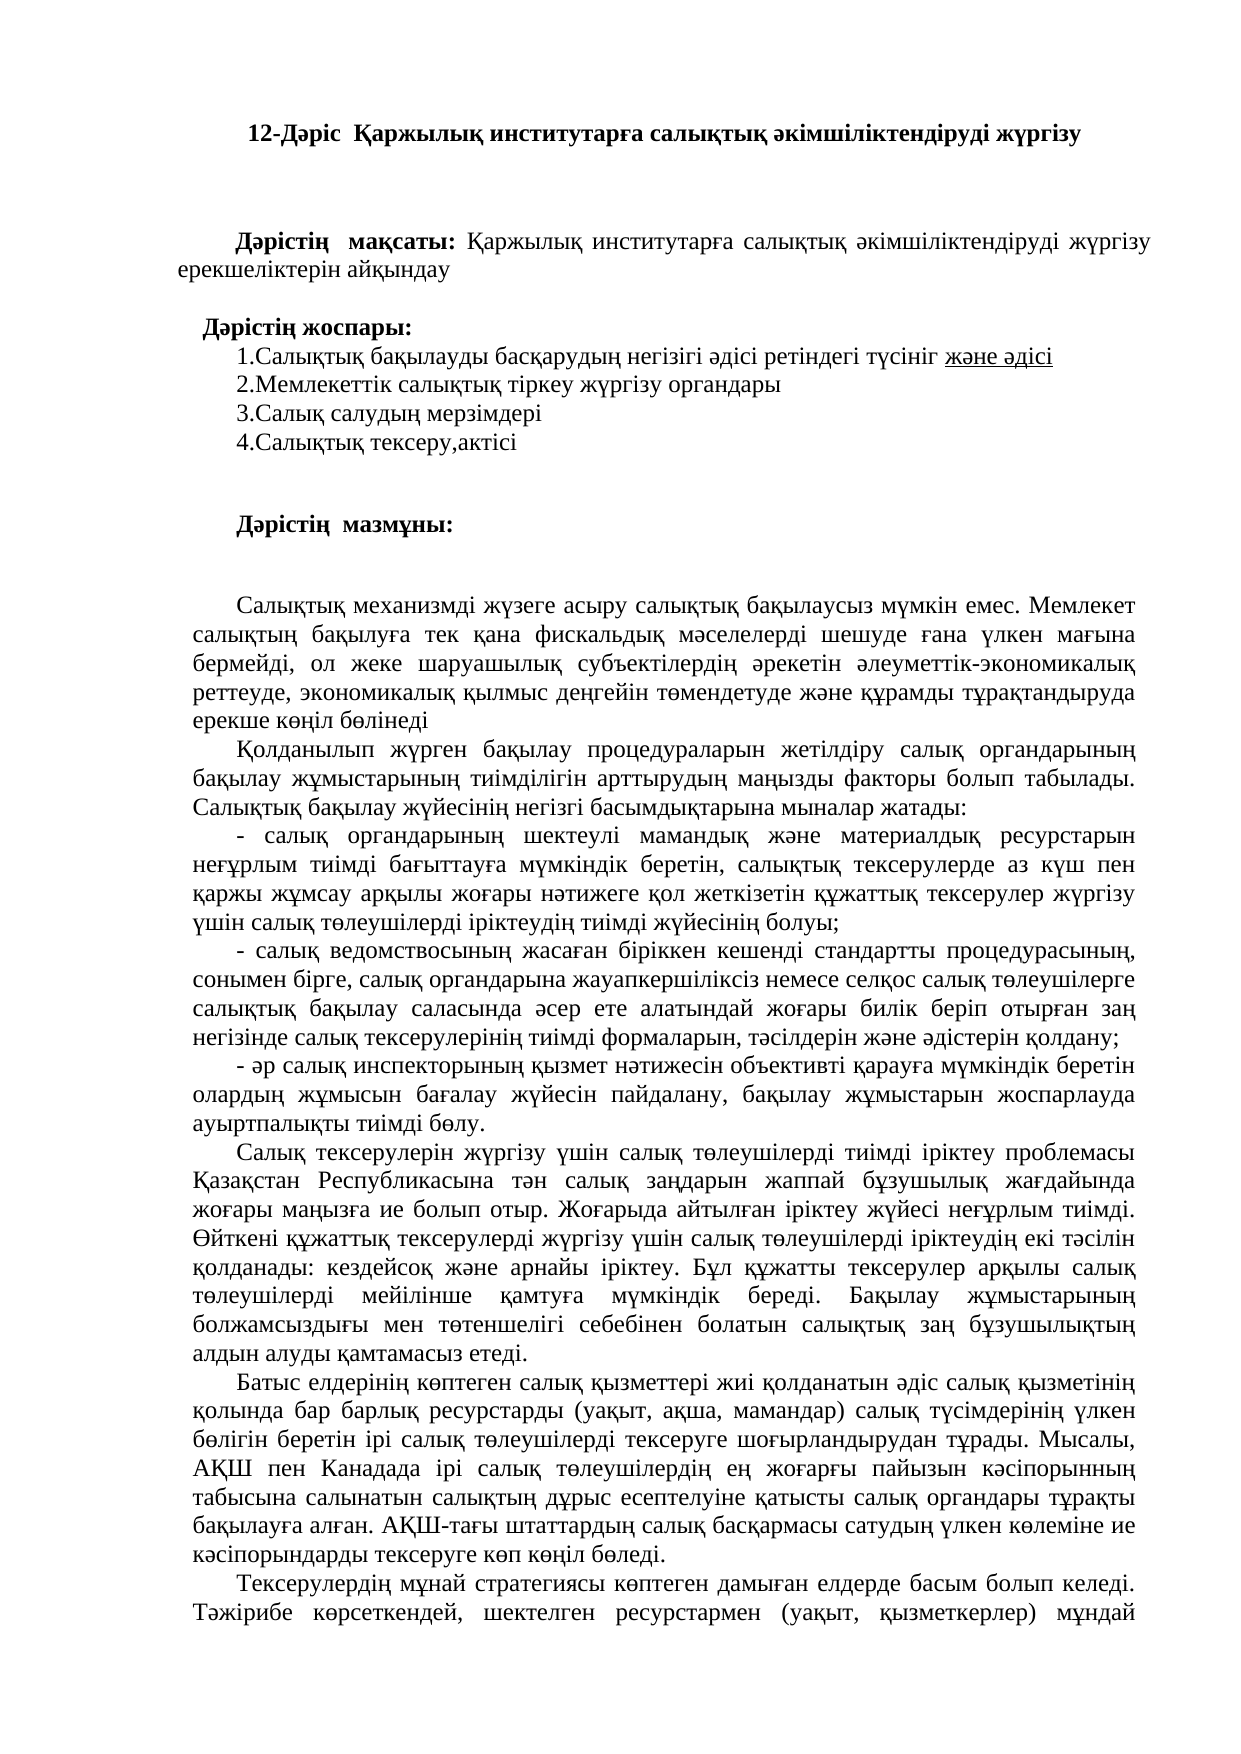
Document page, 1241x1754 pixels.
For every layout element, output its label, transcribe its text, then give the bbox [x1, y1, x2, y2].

text Батыс елдерінің көптеген салық қызметтері жиі қолданатын әдіс салық қызметінің қолында бар барлық ресурстарды (уақыт, ақша, мамандар) салық түсімдерінің үлкен бөлігін беретін ірі салық төлеушілерді тексеруге шоғырландырудан тұрады. Мысалы, АҚШ пен Канадада ірі салық төлеушілердің ең жоғарғы пайызын кәсіпорынның табысына салынатын салықтың дұрыс есептелуіне қатысты салық органдары тұрақты бақылауға алған. АҚШ-тағы штаттардың салық басқармасы сатудың үлкен көлеміне ие кәсіпорындарды тексеруге көп көңіл бөледі. [192, 1367, 1136, 1568]
text Дәрістің жоспары: [177, 312, 1152, 341]
text 3.Салық салудың мерзімдері [177, 398, 1152, 427]
text - салық ведомствосының жасаған біріккен кешенді стандартты процедурасының, сонымен бірге, салық органдарына жауапкершіліксіз немесе селқос салық төлеушілерге салықтық бақылау саласында әсер ете алатындай жоғары билік беріп отырған заң негізінде салық тексерулерінің тиімді формаларын, тәсілдерін және әдістерін қолдану; [192, 936, 1136, 1051]
text Салық тексерулерін жүргізу үшін салық төлеушілерді тиімді іріктеу проблемасы Қазақстан Республикасына тән салық заңдарын жаппай бұзушылық жағдайында жоғары маңызға ие болып отыр. Жоғарыда айтылған іріктеу жүйесі неғұрлым тиімді. Өйткені құжаттық тексерулерді жүргізу үшін салық төлеушілерді іріктеудің екі тәсілін қолданады: кездейсоқ және арнайы іріктеу. Бұл құжатты тексерулер арқылы салық төлеушілерді мейілінше қамтуға мүмкіндік береді. Бақылау жұмыстарының болжамсыздығы мен төтеншелігі себебінен болатын салықтық заң бұзушылықтың алдын алуды қамтамасыз етеді. [192, 1137, 1136, 1367]
text Қолданылып жүрген бақылау процедураларын жетілдіру салық органдарының бақылау жұмыстарының тиімділігін арттырудың маңызды факторы болып табылады. Салықтық бақылау жүйесінің негізгі басымдықтарына мыналар жатады: [192, 734, 1136, 821]
text - салық органдарының шектеулі мамандық және материалдық ресурстарын неғұрлым тиімді бағыттауға мүмкіндік беретін, салықтық тексерулерде аз күш пен қаржы жұмсау арқылы жоғары нәтижеге қол жеткізетін құжаттық тексерулер жүргізу үшін салық төлеушілерді іріктеудің тиімді жүйесінің болуы; [192, 821, 1136, 936]
text 4.Салықтық тексеру,актісі [177, 427, 1152, 456]
text 1.Салықтық бақылауды басқарудың негізігі әдісі ретіндегі түсініг және әдісі [177, 341, 1152, 369]
text 2.Мемлекеттік салықтық тіркеу жүргізу органдары [177, 369, 1152, 398]
text Дәрістің мақсаты: Қаржылық институтарға салықтық әкімшіліктендіруді жүргізу ерекшеліктерін айқындау [177, 226, 1152, 283]
text Дәрістің мазмұны: [177, 509, 1152, 538]
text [192, 1568, 1136, 1626]
text 12-Дәріс Қаржылық институтарға салықтық әкімшіліктендіруді жүргізу [177, 118, 1152, 147]
text - әр салық инспекторының қызмет нәтижесін объективті қарауға мүмкіндік беретін олардың жұмысын бағалау жүйесін пайдалану, бақылау жұмыстарын жоспарлауда ауыртпалықты тиімді бөлу. [192, 1051, 1136, 1137]
text Салықтық механизмді жүзеге асыру салықтық бақылаусыз мүмкін емес. Мемлекет салықтың бақылуға тек қана фискальдық мәселелерді шешуде ғана үлкен мағына бермейді, ол жеке шаруашылық субъектілердің әрекетін әлеуметтік-экономикалық реттеуде, экономикалық қылмыс деңгейін төмендетуде және құрамды тұрақтандыруда ерекше көңіл бөлінеді [192, 591, 1136, 734]
